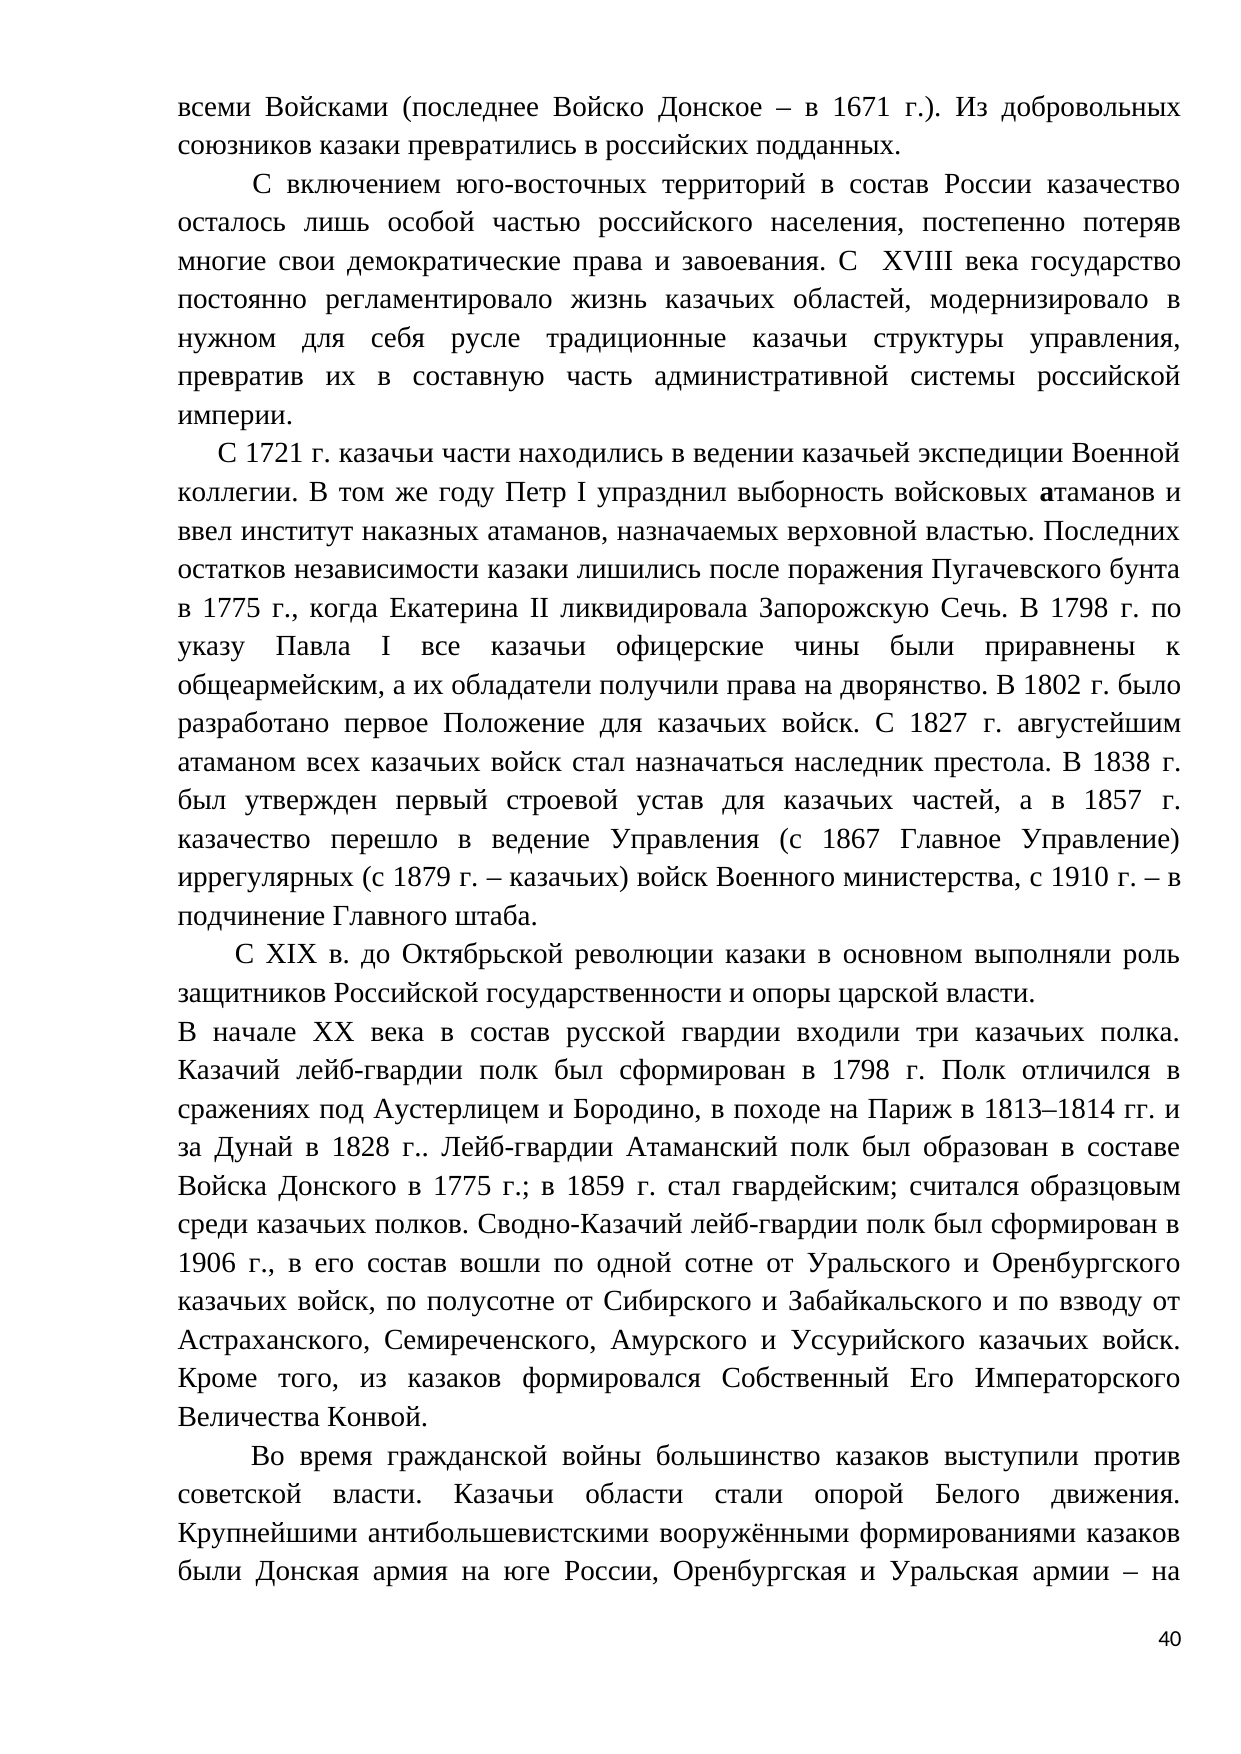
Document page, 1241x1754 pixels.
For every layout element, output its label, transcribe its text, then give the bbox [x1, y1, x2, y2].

text С 1721 г. казачьи части находились в ведении казачьей экспедиции Военной коллегии. В том же году Петр I упразднил выборность войсковых атаманов и ввел институт наказных атаманов, назначаемых верховной властью. Последних остатков независимости казаки лишились после поражения Пугачевского бунта в 1775 г., когда Екатерина II ликвидировала Запорожскую Сечь. В 1798 г. по указу Павла I все казачьи офицерские чины были приравнены к общеармейским, а их обладатели получили права на дворянство. В 1802 г. было разработано первое Положение для казачьих войск. С 1827 г. августейшим атаманом всех казачьих войск стал назначаться наследник престола. В 1838 г. был утвержден первый строевой устав для казачьих частей, а в 1857 г. казачество перешло в ведение Управления (с 1867 Главное Управление) иррегулярных (с 1879 г. – казачьих) войск Военного министерства, с 1910 г. – в подчинение Главного штаба. [177, 436, 1181, 932]
text В начале XX века в состав русской гвардии входили три казачьих полка. Казачий лейб-гвардии полк был сформирован в 1798 г. Полк отличился в сражениях под Аустерлицем и Бородино, в походе на Париж в 1813–1814 гг. и за Дунай в 1828 г.. Лейб-гвардии Атаманский полк был образован в составе Войска Донского в 1775 г.; в 1859 г. стал гвардейским; считался образцовым среди казачьих полков. Сводно-Казачий лейб-гвардии полк был сформирован в 1906 г., в его состав вошли по одной сотне от Уральского и Оренбургского казачьих войск, по полусотне от Сибирского и Забайкальского и по взводу от Астраханского, Семиреченского, Амурского и Уссурийского казачьих войск. Кроме того, из казаков формировался Собственный Его Императорского Величества Конвой. [177, 1014, 1181, 1433]
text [177, 1438, 1181, 1587]
text С включением юго-восточных территорий в состав России казачество осталось лишь особой частью российского населения, постепенно потеряв многие свои демократические права и завоевания. С XVIII века государство постоянно регламентировало жизнь казачьих областей, модернизировало в нужном для себя русле традиционные казачьи структуры управления, превратив их в составную часть административной системы российской империи. [177, 166, 1181, 431]
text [177, 89, 1181, 161]
text С XIX в. до Октябрьской революции казаки в основном выполняли роль защитников Российской государственности и опоры царской власти. [177, 937, 1181, 1009]
